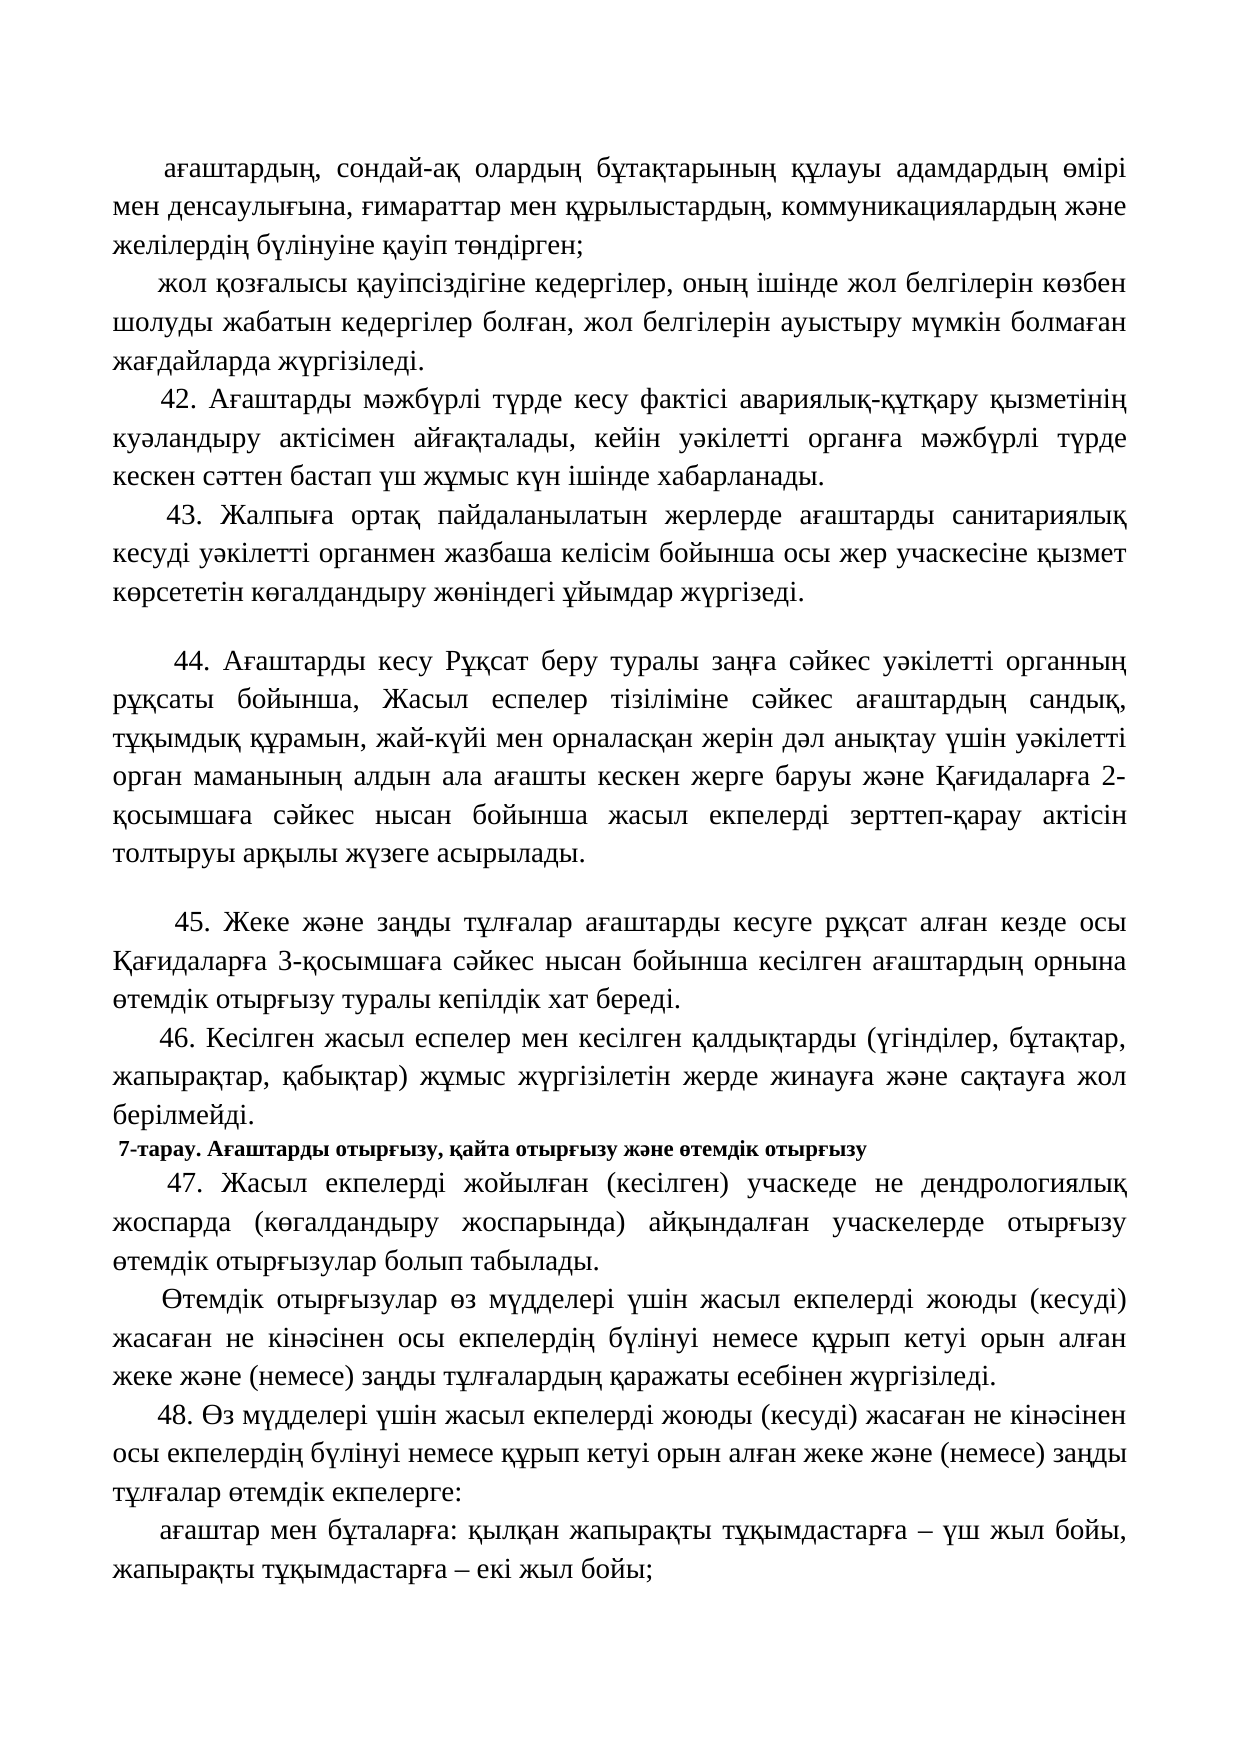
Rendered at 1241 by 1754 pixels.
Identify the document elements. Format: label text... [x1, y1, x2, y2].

text жол қозғалысы қауіпсіздігіне кедергілер, оның ішінде жол белгілерін көзбен шолуды жабатын кедергілер болған, жол белгілерін ауыстыру мүмкін болмаған жағдайларда жүргізіледі. [112, 266, 1128, 376]
text ағаштар мен бұталарға: қылқан жапырақты тұқымдастарға – үш жыл бойы, жапырақты тұқымдастарға – екі жыл бойы; [112, 1512, 1128, 1584]
text 44. Ағаштарды кесу Рұқсат беру туралы заңға сәйкес уәкілетті органның рұқсаты бойынша, Жасыл еспелер тізіліміне сәйкес ағаштардың сандық, тұқымдық құрамын, жай-күйі мен орналасқан жерін дәл анықтау үшін уәкілетті орган маманының алдын ала ағашты кескен жерге баруы және Қағидаларға 2-қосымшаға сәйкес нысан бойынша жасыл екпелерді зерттеп-қарау актісін толтыруы арқылы жүзеге асырылады. [112, 643, 1128, 869]
text 7-тарау. Ағаштарды отырғызу, қайта отырғызу және өтемдік отырғызу [112, 1135, 1128, 1162]
text Өтемдік отырғызулар өз мүдделері үшін жасыл екпелерді жоюды (кесуді) жасаған не кінәсінен осы екпелердің бүлінуі немесе құрып кетуі орын алған жеке және (немесе) заңды тұлғалардың қаражаты есебінен жүргізіледі. [112, 1281, 1128, 1392]
text 46. Кесілген жасыл еспелер мен кесілген қалдықтарды (үгінділер, бұтақтар, жапырақтар, қабықтар) жұмыс жүргізілетін жерде жинауға және сақтауға жол берілмейді. [112, 1020, 1128, 1130]
text 45. Жеке және заңды тұлғалар ағаштарды кесуге рұқсат алған кезде осы Қағидаларға 3-қосымшаға сәйкес нысан бойынша кесілген ағаштардың орнына өтемдік отырғызу туралы кепілдік хат береді. [112, 904, 1128, 1015]
text 42. Ағаштарды мәжбүрлі түрде кесу фактісі авариялық-құтқару қызметінің куәландыру актісімен айғақталады, кейін уәкілетті органға мәжбүрлі түрде кескен сәттен бастап үш жұмыс күн ішінде хабарланады. [112, 381, 1128, 492]
text 47. Жасыл екпелерді жойылған (кесілген) учаскеде не дендрологиялық жоспарда (көгалдандыру жоспарында) айқындалған учаскелерде отырғызу өтемдік отырғызулар болып табылады. [112, 1166, 1128, 1276]
text ағаштардың, сондай-ақ олардың бұтақтарының құлауы адамдардың өмірі мен денсаулығына, ғимараттар мен құрылыстардың, коммуникациялардың және желілердің бүлінуіне қауіп төндірген; [112, 150, 1128, 261]
text 43. Жалпыға ортақ пайдаланылатын жерлерде ағаштарды санитариялық кесуді уәкілетті органмен жазбаша келісім бойынша осы жер учаскесіне қызмет көрсететін көгалдандыру жөніндегі ұйымдар жүргізеді. [112, 497, 1128, 607]
text 48. Өз мүдделері үшін жасыл екпелерді жоюды (кесуді) жасаған не кінәсінен осы екпелердің бүлінуі немесе құрып кетуі орын алған жеке және (немесе) заңды тұлғалар өтемдік екпелерге: [112, 1397, 1128, 1507]
